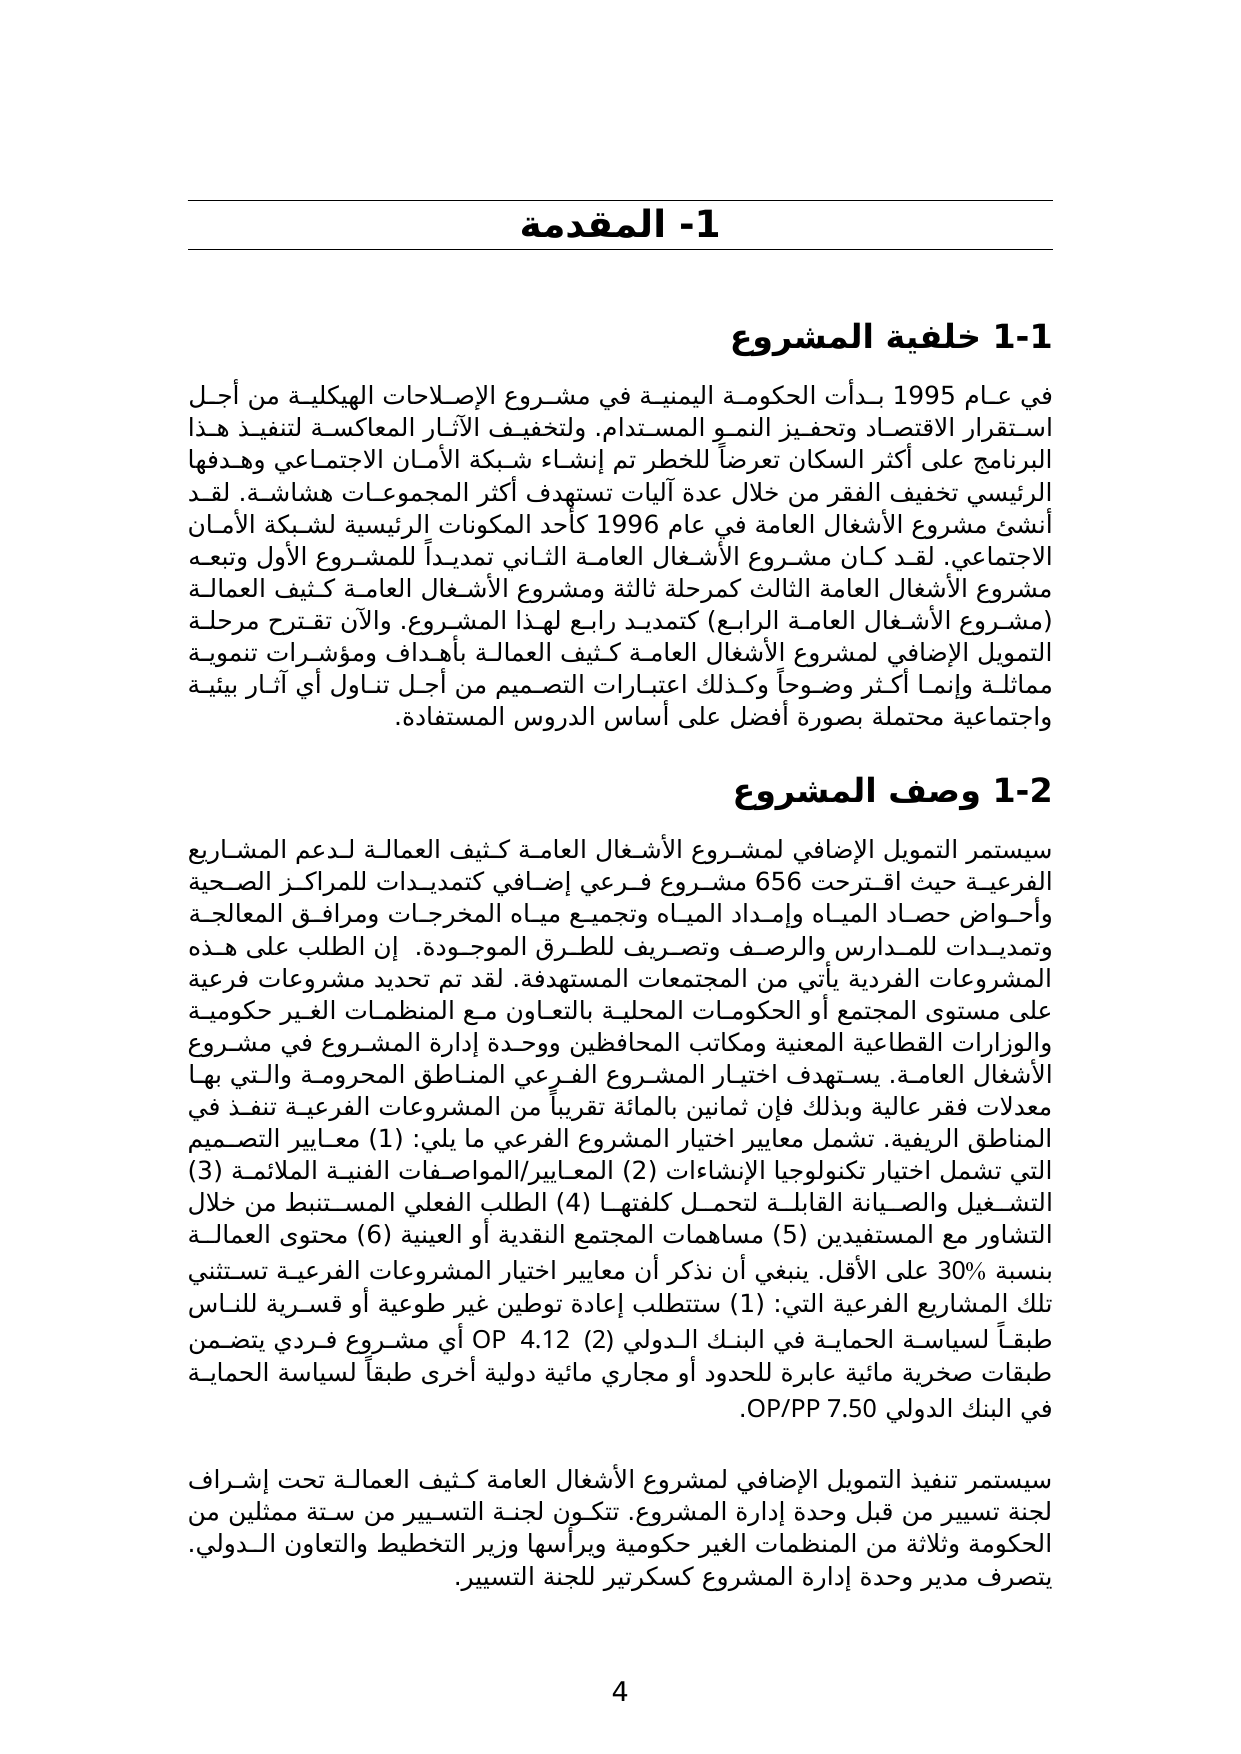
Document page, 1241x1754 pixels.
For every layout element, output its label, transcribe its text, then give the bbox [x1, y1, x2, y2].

text 1-1 خلفية المشروع [187, 318, 1053, 357]
text 1-2 وصف المشروع [187, 772, 1053, 811]
text سيستمر تنفيذ التمويل الإضافي لمشروع الأشغال العامة كثيف العمالة تحت إشراف لجنة تسيير من قبل وحدة إدارة المشروع. تتكون لجنة التسيير من ستة ممثلين من الحكومة وثلاثة من المنظمات الغير حكومية ويرأسها وزير التخطيط والتعاون الدولي. يتصرف مدير وحدة إدارة المشروع كسكرتير للجنة التسيير. [187, 1465, 1053, 1591]
text 1- المقدمة [187, 201, 1053, 250]
text في عام 1995 بدأت الحكومة اليمنية في مشروع الإصلاحات الهيكلية من أجل استقرار الاقتصاد وتحفيز النمو المستدام. ولتخفيف الآثار المعاكسة لتنفيذ هذا البرنامج على أكثر السكان تعرضاً للخطر تم إنشاء شبكة الأمان الاجتماعي وهدفها الرئيسي تخفيف الفقر من خلال عدة آليات تستهدف أكثر المجموعات هشاشة. لقد أنشئ مشروع الأشغال العامة في عام 1996 كأحد المكونات الرئيسية لشبكة الأمان الاجتماعي. لقد كان مشروع الأشغال العامة الثاني تمديداً للمشروع الأول وتبعه مشروع الأشغال العامة الثالث كمرحلة ثالثة ومشروع الأشغال العامة كثيف العمالة (مشروع الأشغال العامة الرابع) كتمديد رابع لهذا المشروع. والآن تقترح مرحلة التمويل الإضافي لمشروع الأشغال العامة كثيف العمالة بأهداف ومؤشرات تنموية مماثلة وإنما أكثر وضوحاً وكذلك اعتبارات التصميم من أجل تناول أي آثار بيئية واجتماعية محتملة بصورة أفضل على أساس الدروس المستفادة. [187, 382, 1053, 732]
text سيستمر التمويل الإضافي لمشروع الأشغال العامة كثيف العمالة لدعم المشاريع الفرعية حيث اقترحت 656 مشروع فرعي إضافي كتمديدات للمراكز الصحية وأحواض حصاد المياه وإمداد المياه وتجميع مياه المخرجات ومرافق المعالجة وتمديدات للمدارس والرصف وتصريف للطرق الموجودة. إن الطلب على هذه المشروعات الفردية يأتي من المجتمعات المستهدفة. لقد تم تحديد مشروعات فرعية على مستوى المجتمع أو الحكومات المحلية بالتعاون مع المنظمات الغير حكومية والوزارات القطاعية المعنية ومكاتب المحافظين ووحدة إدارة المشروع في مشروع الأشغال العامة. يستهدف اختيار المشروع الفرعي المناطق المحرومة والتي بها معدلات فقر عالية وبذلك فإن ثمانين بالمائة تقريباً من المشروعات الفرعية تنفذ في المناطق الريفية. تشمل معايير اختيار المشروع الفرعي ما يلي: (1) معايير التصميم التي تشمل اختيار تكنولوجيا الإنشاءات (2) المعايير/المواصفات الفنية الملائمة (3) التشغيل والصيانة القابلة لتحمل كلفتها (4) الطلب الفعلي المستنبط من خلال التشاور مع المستفيدين (5) مساهمات المجتمع النقدية أو العينية (6) محتوى العمالة بنسبة 30 على الأقل. ينبغي أن نذكر أن معايير اختيار المشروعات الفرعية تستثني تلك المشاريع الفرعية التي: (1) ستتطلب إعادة توطين غير طوعية أو قسرية للناس طبقاً لسياسة الحماية في البنك الدولي OP 4.12 (2) أي مشروع فردي يتضمن طبقات صخرية مائية عابرة للحدود أو مجاري مائية دولية أخرى طبقاً لسياسة الحماية في البنك الدولي OP/PP 7.50. [187, 835, 1053, 1425]
